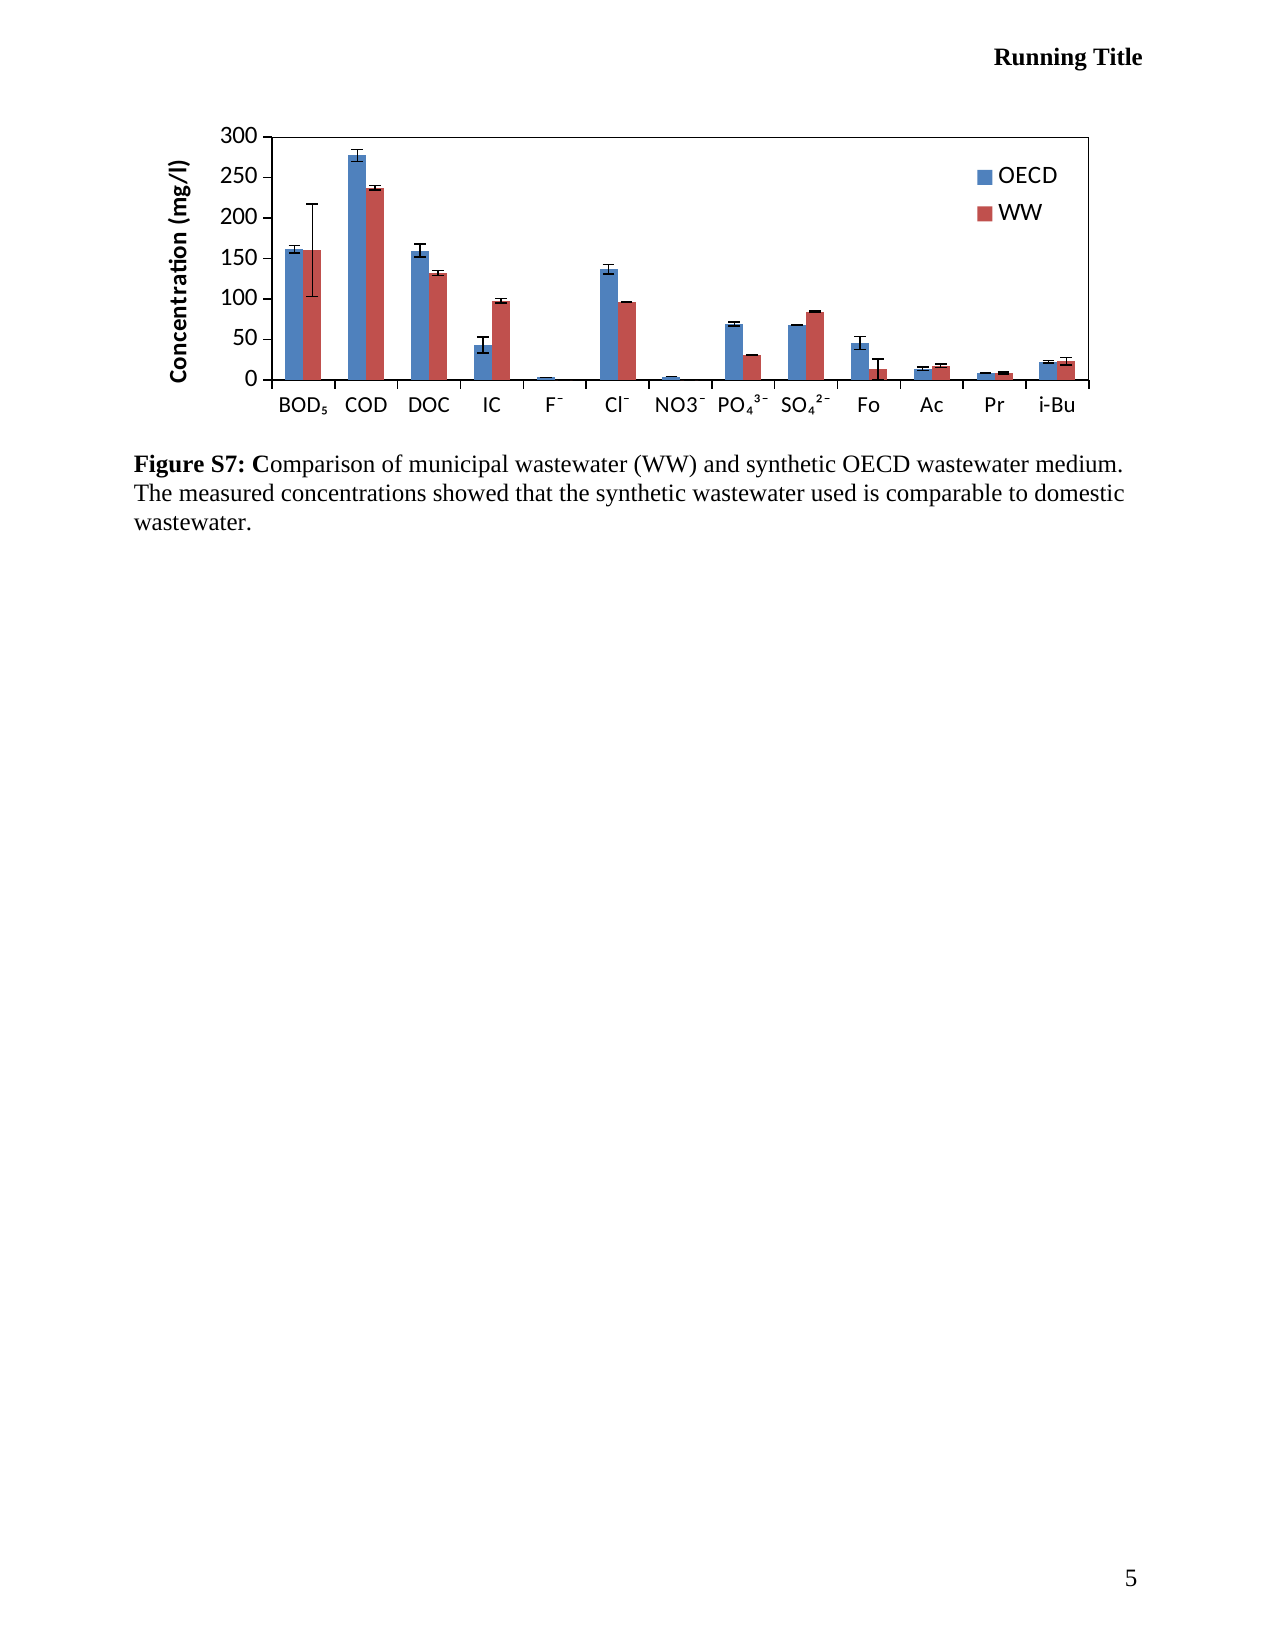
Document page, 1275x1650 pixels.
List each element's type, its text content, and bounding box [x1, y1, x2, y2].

text Figure S7: Comparison of municipal wastewater (WW) and synthetic OECD wastewater medium. The measured concentrations showed that the synthetic wastewater used is comparable to domestic wastewater. [133, 449, 1152, 536]
